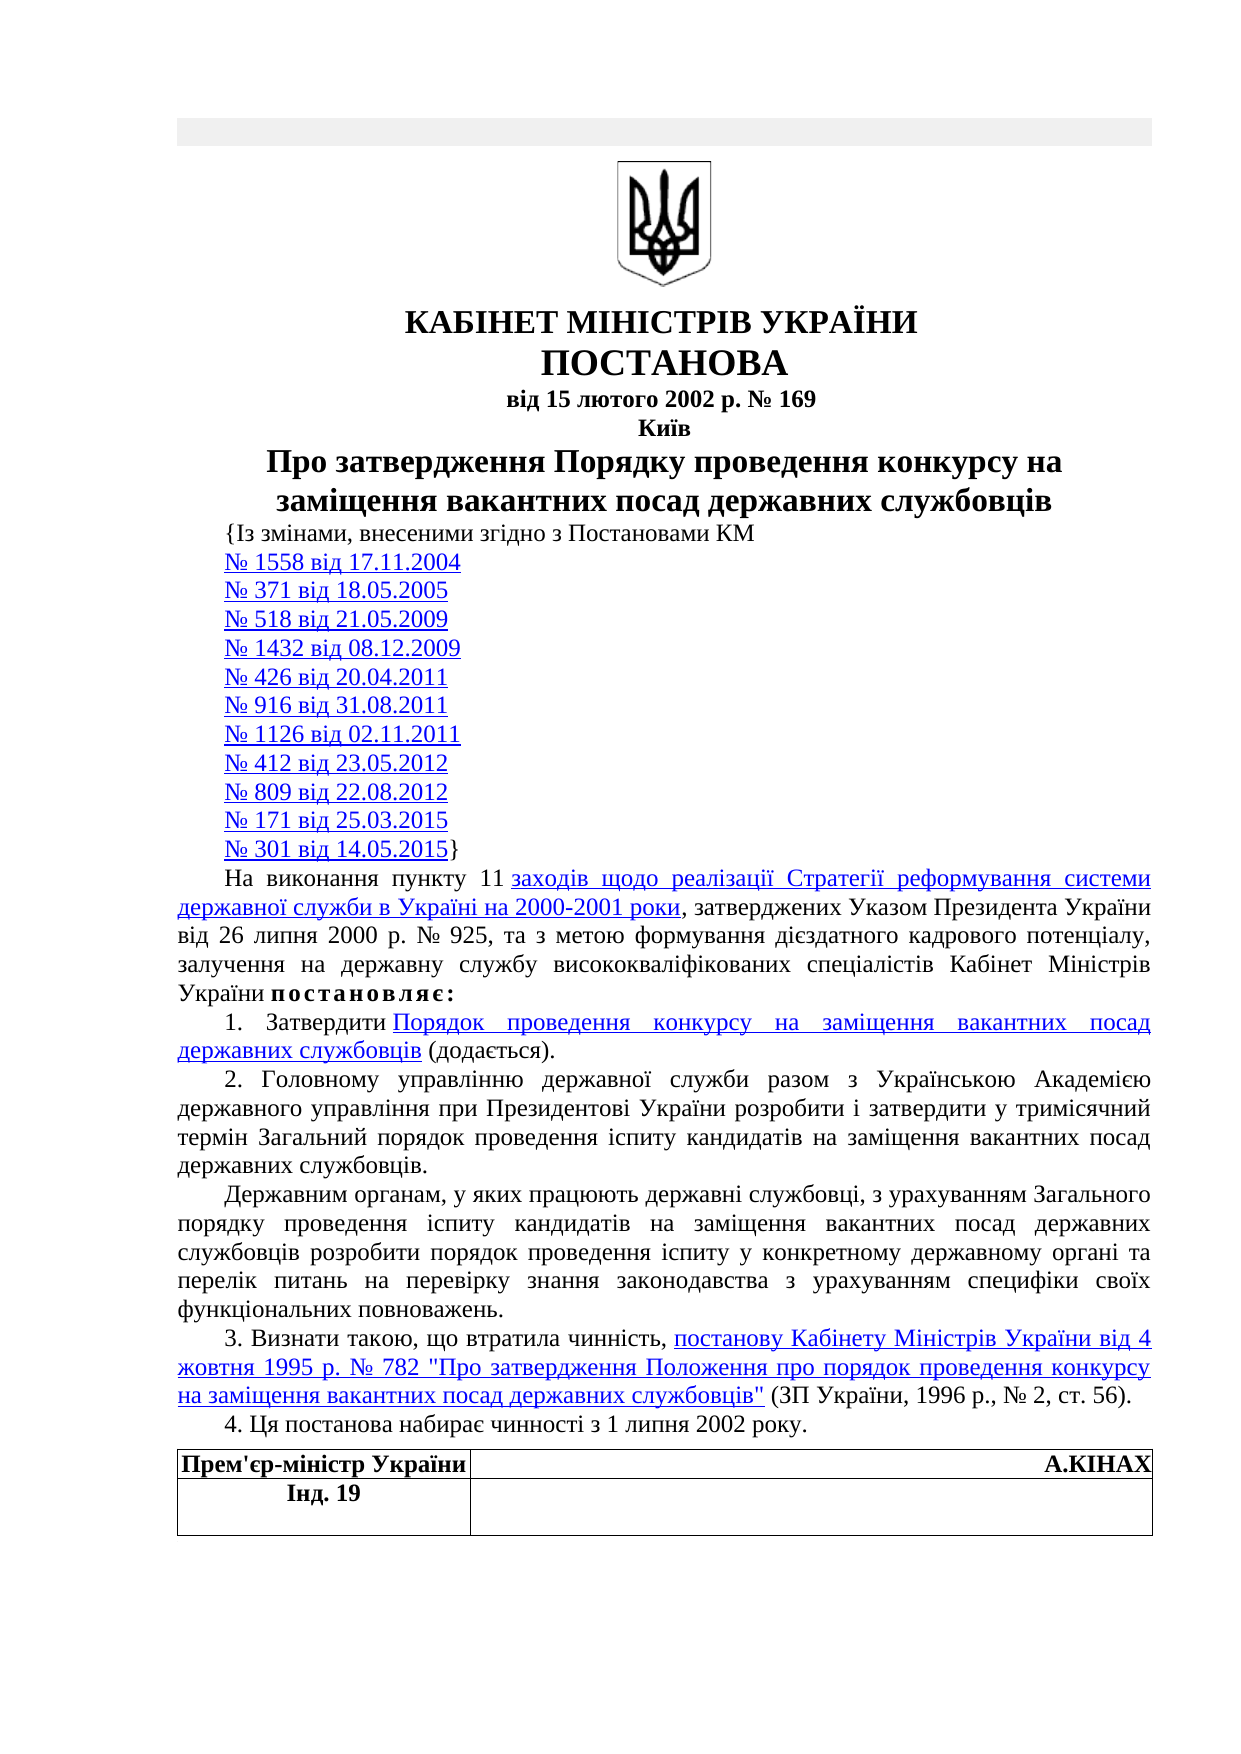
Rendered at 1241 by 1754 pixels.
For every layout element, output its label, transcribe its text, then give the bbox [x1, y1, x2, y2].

table_header [177, 146, 1152, 302]
picture [617, 161, 712, 287]
table_cell [471, 1479, 1152, 1535]
text {Із змінами, внесеними згідно з Постановами КМ № 1558 від 17.11.2004 № 371 від 18.05.2005 № 518 від 21.05.2009 № 1432 від 08.12.2009 № 426 від 20.04.2011 № 916 від 31.08.2011 № 1126 від 02.11.2011 № 412 від 23.05.2012 № 809 від 22.08.2012 № 171 від 25.03.2015 № 301 від 14.05.2015} [224, 518, 1105, 863]
table_header А.КІНАХ [471, 1450, 1152, 1478]
text Про затвердження Порядку проведення конкурсу на заміщення вакантних посад державних службовців [224, 441, 1105, 518]
table_header Прем'єр-міністр України [178, 1450, 470, 1478]
text 4. Ця постанова набирає чинності з 1 липня 2002 року. [177, 1409, 1152, 1438]
table_cell від 15 лютого 2002 р. № 169 Київ [177, 384, 1152, 441]
table_cell Інд. 19 [178, 1479, 470, 1535]
text 2. Головному управлінню державної служби разом з Українською Академією державного управління при Президентові України розробити і затвердити у тримісячний термін Загальний порядок проведення іспиту кандидатів на заміщення вакантних посад державних службовців. [177, 1064, 1152, 1179]
table_cell КАБІНЕТ МІНІСТРІВ УКРАЇНИ ПОСТАНОВА [177, 303, 1152, 384]
text На виконання пункту 11 заходів щодо реалізації Стратегії реформування системи державної служби в Україні на 2000-2001 роки, затверджених Указом Президента України від 26 липня 2000 р. № 925, та з метою формування дієздатного кадрового потенціалу, залучення на державну службу висококваліфікованих спеціалістів Кабінет Міністрів України постановляє: [177, 863, 1152, 1007]
text 1. Затвердити Порядок проведення конкурсу на заміщення вакантних посад державних службовців (додається). [177, 1007, 1152, 1064]
text Державним органам, у яких працюють державні службовці, з урахуванням Загального порядку проведення іспиту кандидатів на заміщення вакантних посад державних службовців розробити порядок проведення іспиту у конкретному державному органі та перелік питань на перевірку знання законодавства з урахуванням специфіки своїх функціональних повноважень. [177, 1179, 1152, 1323]
text 3. Визнати такою, що втратила чинність, постанову Кабінету Міністрів України від 4 жовтня 1995 р. № 782 "Про затвердження Положення про порядок проведення конкурсу на заміщення вакантних посад державних службовців" (ЗП України, 1996 р., № 2, ст. 56). [177, 1323, 1152, 1409]
